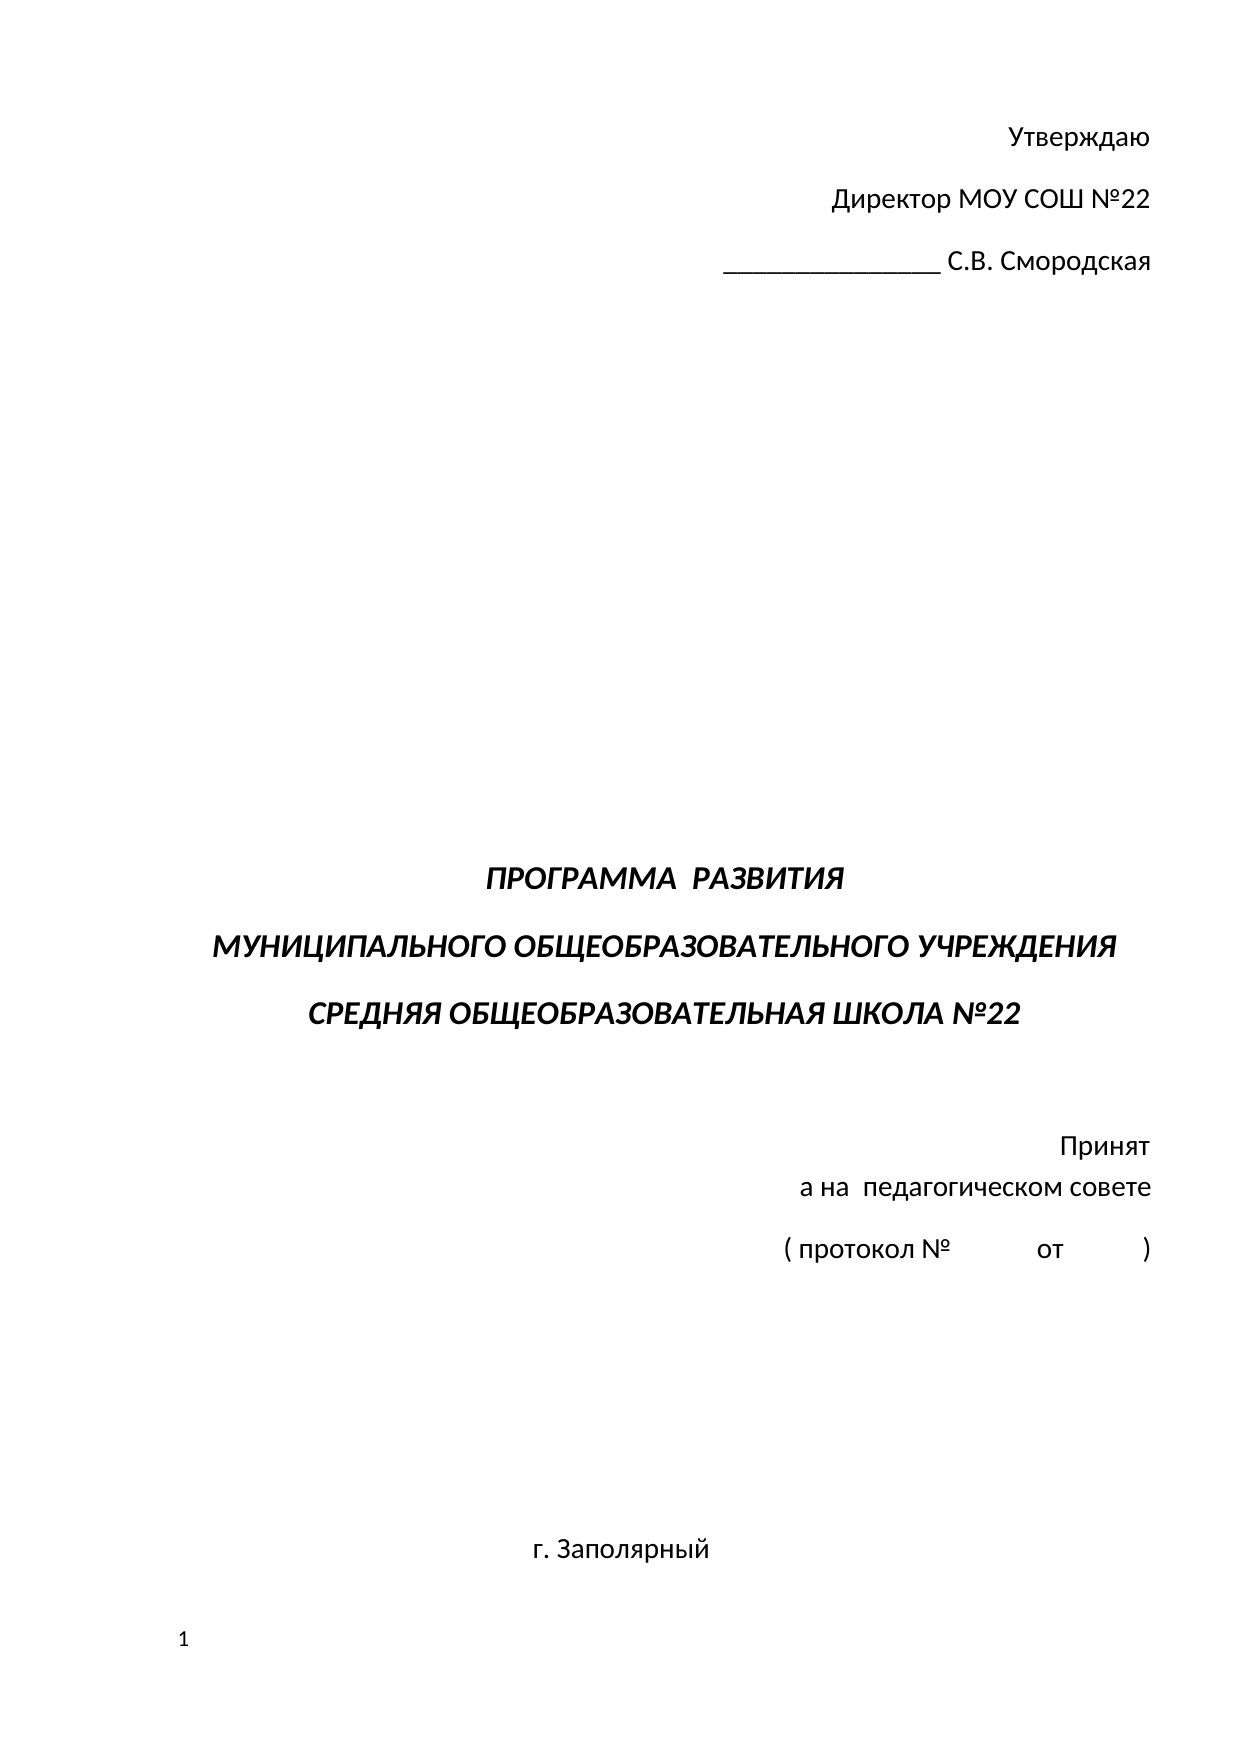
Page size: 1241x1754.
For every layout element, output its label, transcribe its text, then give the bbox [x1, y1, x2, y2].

text г. Заполярный [177, 1530, 1152, 1566]
text ПРОГРАММА РАЗВИТИЯ [177, 857, 1152, 898]
text Принята на педагогическом совете [177, 1127, 1152, 1204]
text СРЕДНЯЯ ОБЩЕОБРАЗОВАТЕЛЬНАЯ ШКОЛА №22 [177, 992, 1152, 1033]
text МУНИЦИПАЛЬНОГО ОБЩЕОБРАЗОВАТЕЛЬНОГО УЧРЕЖДЕНИЯ [177, 924, 1152, 965]
text Директор МОУ СОШ №22 [177, 180, 1152, 216]
text _______________ С.В. Смородская [177, 242, 1152, 277]
text ( протокол № от ) [177, 1230, 1152, 1266]
text Утверждаю [177, 118, 1152, 154]
